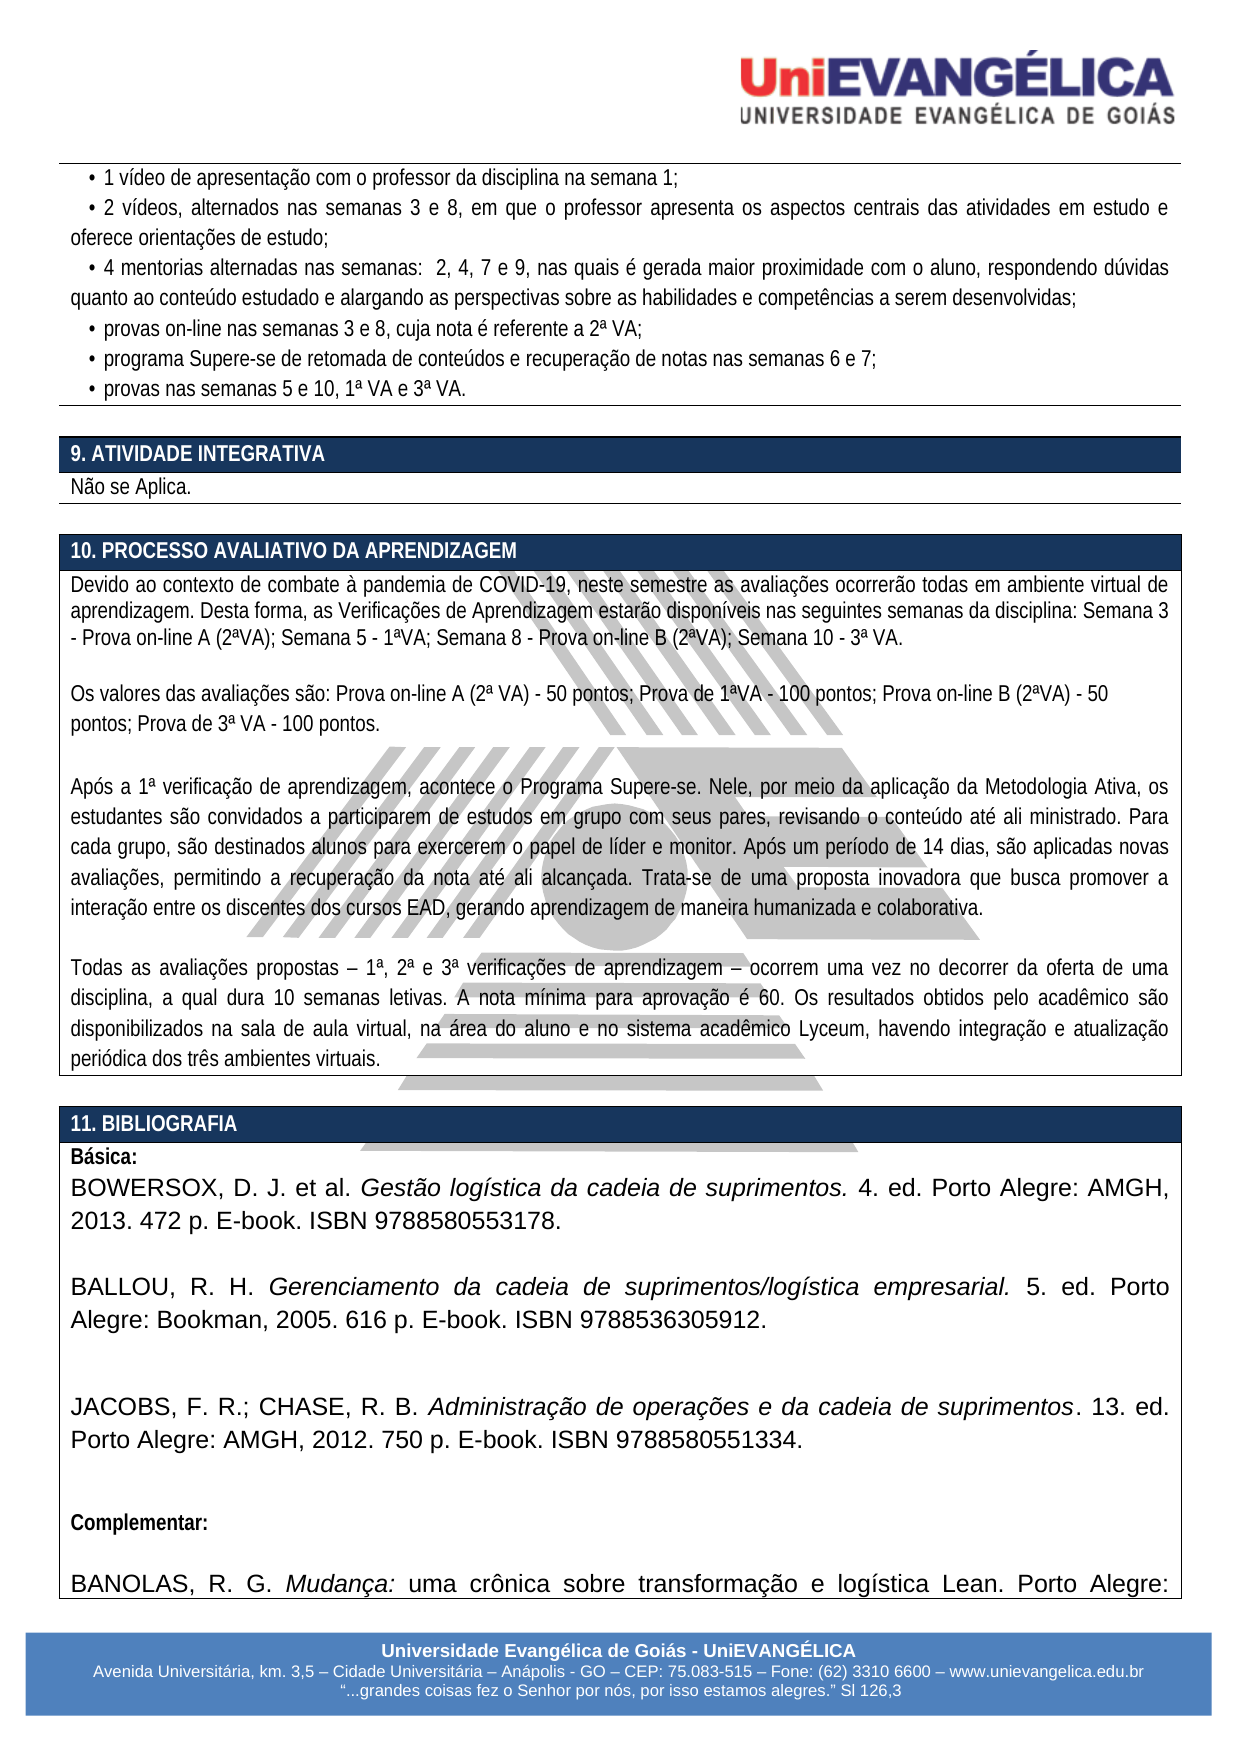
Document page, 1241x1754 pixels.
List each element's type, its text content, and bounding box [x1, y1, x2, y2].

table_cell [59, 164, 1181, 405]
table_cell Devido ao contexto de combate à pandemia de COVID-19, neste semestre as avaliações ocorrerão todas em ambiente virtual de aprendizagem. Desta forma, as Verificações de Aprendizagem estarão disponíveis nas seguintes semanas da disciplina: Semana 3 - Prova on-line A (2ªVA); Semana 5 - 1ªVA; Semana 8 - Prova on-line B (2ªVA); Semana 10 - 3ª VA. Os valores das avaliações são: Prova on-line A (2ª VA) - 50 pontos; Prova de 1ªVA - 100 pontos; Prova on-line B (2ªVA) - 50 pontos; Prova de 3ª VA - 100 pontos. Após a 1ª verificação de aprendizagem, acontece o Programa Supere-se. Nele, por meio da aplicação da Metodologia Ativa, os estudantes são convidados a participarem de estudos em grupo com seus pares, revisando o conteúdo até ali ministrado. Para cada grupo, são destinados alunos para exercerem o papel de líder e monitor. Após um período de 14 dias, são aplicadas novas avaliações, permitindo a recuperação da nota até ali alcançada. Trata-se de uma proposta inovadora que busca promover a interação entre os discentes dos cursos EAD, gerando aprendizagem de maneira humanizada e colaborativa. Todas as avaliações propostas – 1ª, 2ª e 3ª verificações de aprendizagem – ocorrem uma vez no decorrer da oferta de uma disciplina, a qual dura 10 semanas letivas. A nota mínima para aprovação é 60. Os resultados obtidos pelo acadêmico são disponibilizados na sala de aula virtual, na área do aluno e no sistema acadêmico Lyceum, havendo integração e atualização periódica dos três ambientes virtuais. [60, 571, 1181, 1075]
picture [740, 50, 1176, 127]
table_header 11. BIBLIOGRAFIA [60, 1107, 1181, 1142]
table_header 10. PROCESSO AVALIATIVO DA APRENDIZAGEM [60, 535, 1181, 570]
table_header 9. ATIVIDADE INTEGRATIVA [59, 438, 1181, 472]
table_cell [60, 1143, 1181, 1598]
table_cell Não se Aplica. [59, 473, 1181, 503]
